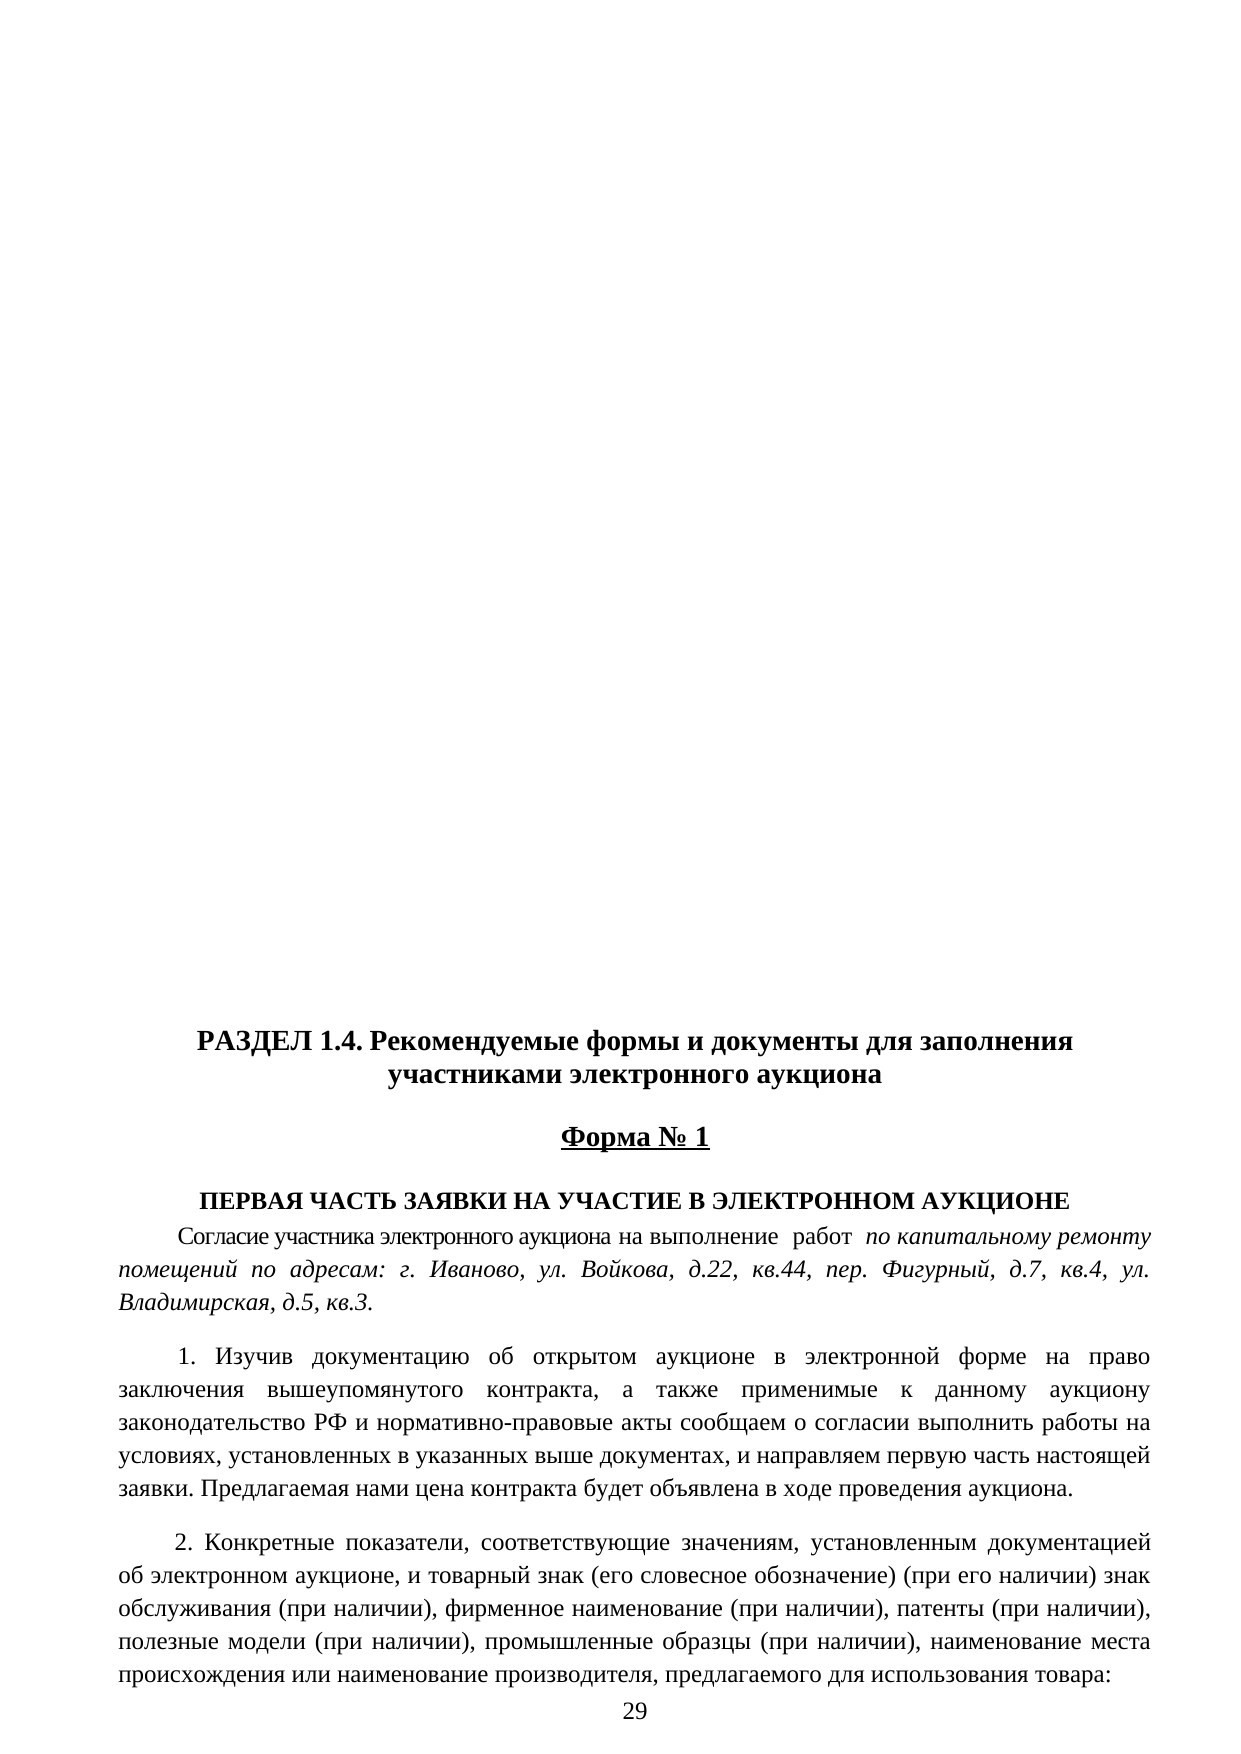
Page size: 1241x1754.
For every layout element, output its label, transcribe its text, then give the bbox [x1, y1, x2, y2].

text РАЗДЕЛ 1.4. Рекомендуемые формы и документы для заполнения [118, 1023, 1152, 1057]
text Форма № 1 [118, 1119, 1152, 1152]
text ПЕРВАЯ ЧАСТЬ ЗАЯВКИ НА УЧАСТИЕ В ЭЛЕКТРОННОМ АУКЦИОНЕ [118, 1186, 1152, 1215]
text участниками электронного аукциона [118, 1057, 1152, 1090]
text 2. Конкретные показатели, соответствующие значениям, установленным документацией об электронном аукционе, и товарный знак (его словесное обозначение) (при его наличии) знак обслуживания (при наличии), фирменное наименование (при наличии), патенты (при наличии), полезные модели (при наличии), промышленные образцы (при наличии), наименование места происхождения или наименование производителя, предлагаемого для использования товара: [118, 1527, 1152, 1688]
text Согласие участника электронного аукциона на выполнение работ по капитальному ремонту помещений по адресам: г. Иваново, ул. Войкова, д.22, кв.44, пер. Фигурный, д.7, кв.4, ул. Владимирская, д.5, кв.3. [118, 1221, 1152, 1316]
text 1. Изучив документацию об открытом аукционе в электронной форме на право заключения вышеупомянутого контракта, а также применимые к данному аукциону законодательство РФ и нормативно-правовые акты сообщаем о согласии выполнить работы на условиях, установленных в указанных выше документах, и направляем первую часть настоящей заявки. Предлагаемая нами цена контракта будет объявлена в ходе проведения аукциона. [118, 1341, 1152, 1502]
